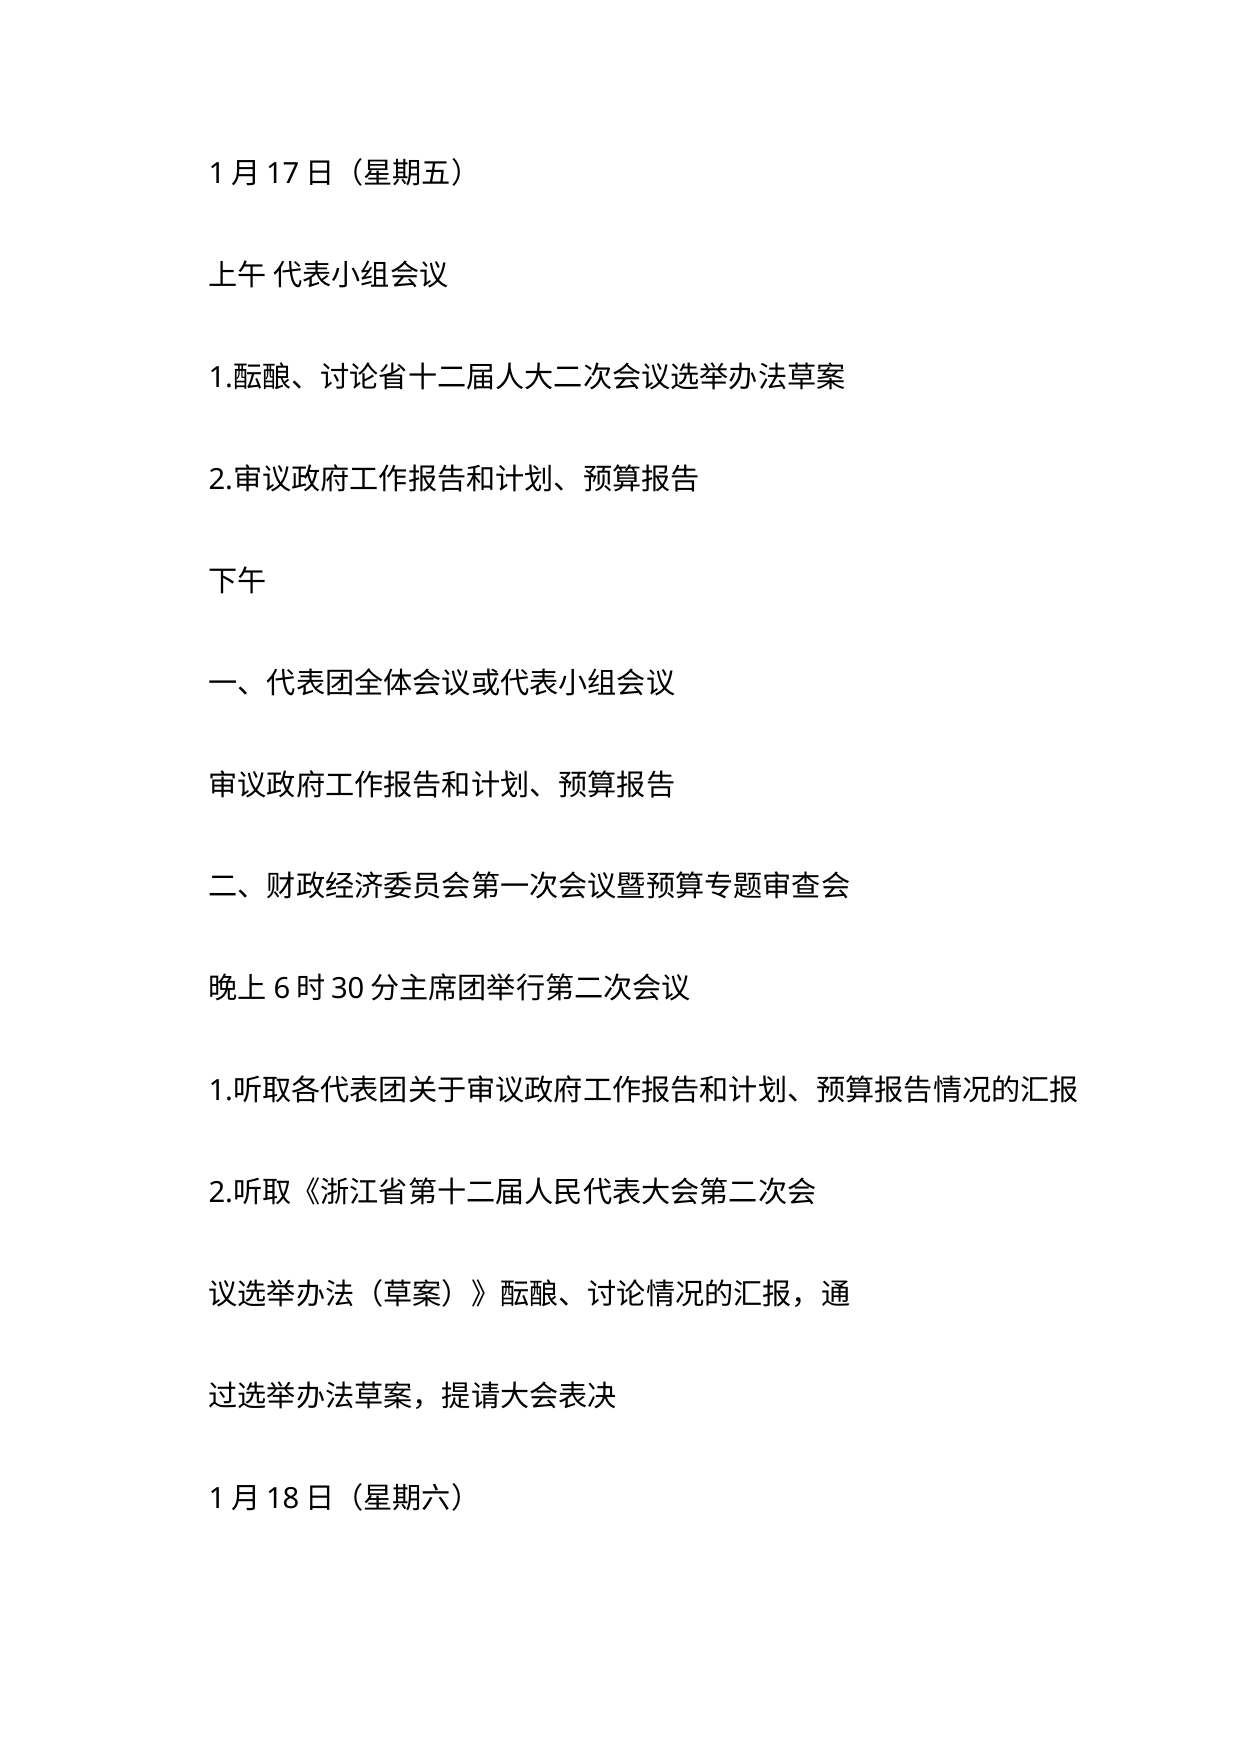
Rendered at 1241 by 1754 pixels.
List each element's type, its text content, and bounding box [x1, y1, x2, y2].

text 1.听取各代表团关于审议政府工作报告和计划、预算报告情况的汇报 [150, 1067, 1090, 1109]
text 1月18日（星期六） [150, 1474, 1090, 1517]
text 上午 代表小组会议 [150, 252, 1090, 294]
text 议选举办法（草案）》酝酿、讨论情况的汇报，通 [150, 1271, 1090, 1313]
text 下午 [150, 558, 1090, 600]
text 二、财政经济委员会第一次会议暨预算专题审查会 [150, 863, 1090, 905]
text 审议政府工作报告和计划、预算报告 [150, 761, 1090, 803]
text 过选举办法草案，提请大会表决 [150, 1372, 1090, 1415]
text 1月17日（星期五） [150, 150, 1090, 192]
text 1.酝酿、讨论省十二届人大二次会议选举办法草案 [150, 354, 1090, 396]
text 2.听取《浙江省第十二届人民代表大会第二次会 [150, 1169, 1090, 1211]
text 晚上 6时30分主席团举行第二次会议 [150, 965, 1090, 1007]
text 一、代表团全体会议或代表小组会议 [150, 659, 1090, 702]
text 2.审议政府工作报告和计划、预算报告 [150, 456, 1090, 498]
